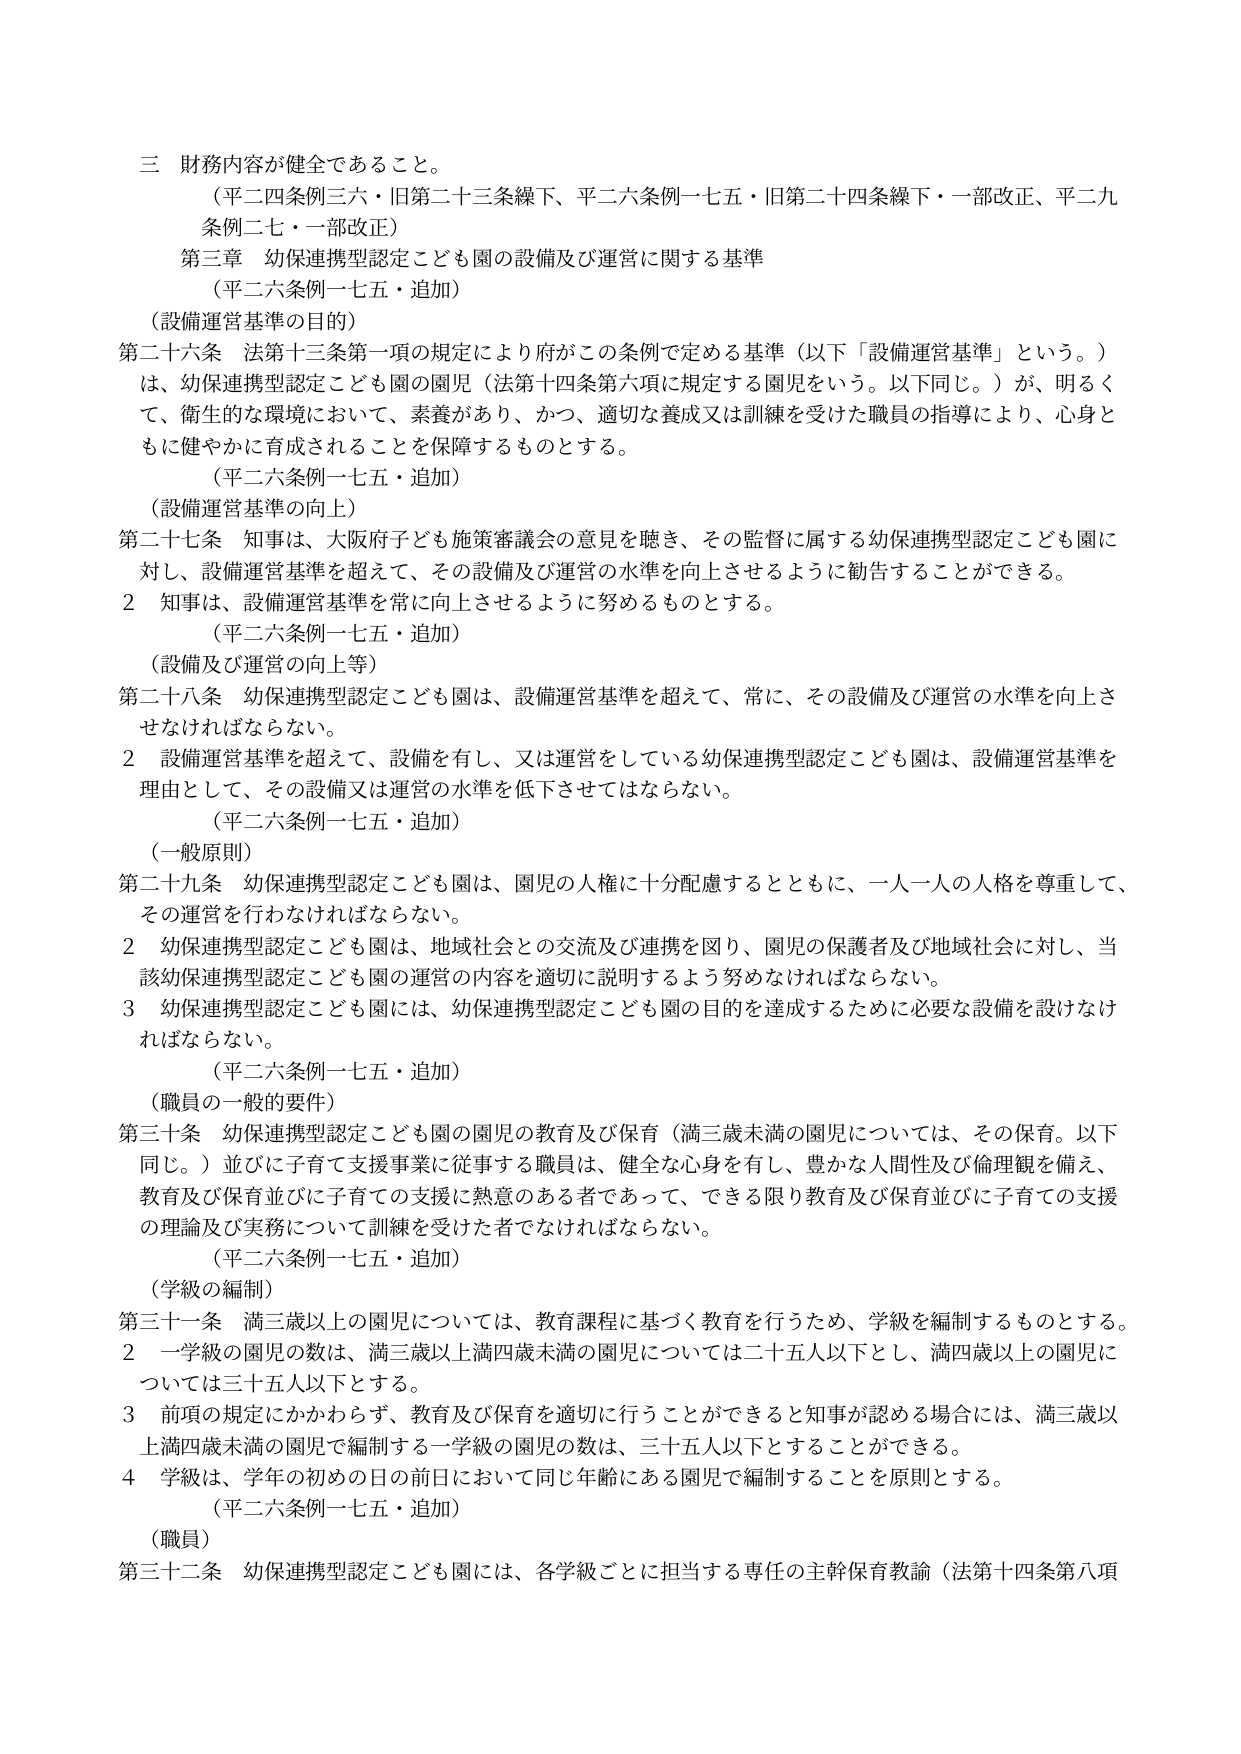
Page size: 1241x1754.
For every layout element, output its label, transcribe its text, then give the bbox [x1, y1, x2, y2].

text （設備運営基準の向上） [139, 491, 1122, 523]
text （平二六条例一七五・追加） [201, 804, 1122, 835]
text （平二六条例一七五・追加） [201, 1491, 1122, 1523]
text （設備及び運営の向上等） [139, 648, 1122, 679]
text 第三章 幼保連携型認定こども園の設備及び運営に関する基準 [181, 241, 1122, 273]
text （平二六条例一七五・追加） [201, 273, 1122, 304]
text 第二十七条 知事は、大阪府子ども施策審議会の意見を聴き、その監督に属する幼保連携型認定こども園に対し、設備運営基準を超えて、その設備及び運営の水準を向上させるように勧告することができる。 [118, 523, 1122, 585]
text ２ 設備運営基準を超えて、設備を有し、又は運営をしている幼保連携型認定こども園は、設備運営基準を理由として、その設備又は運営の水準を低下させてはならない。 [118, 741, 1122, 804]
text （一般原則） [139, 835, 1122, 866]
text （平二六条例一七五・追加） [201, 1241, 1122, 1273]
text ２ 一学級の園児の数は、満三歳以上満四歳未満の園児については二十五人以下とし、満四歳以上の園児については三十五人以下とする。 [118, 1335, 1122, 1398]
text （職員の一般的要件） [139, 1085, 1122, 1116]
text ３ 幼保連携型認定こども園には、幼保連携型認定こども園の目的を達成するために必要な設備を設けなければならない。 [118, 991, 1122, 1054]
text 第二十六条 法第十三条第一項の規定により府がこの条例で定める基準（以下「設備運営基準」という。）は、幼保連携型認定こども園の園児（法第十四条第六項に規定する園児をいう。以下同じ。）が、明るくて、衛生的な環境において、素養があり、かつ、適切な養成又は訓練を受けた職員の指導により、心身ともに健やかに育成されることを保障するものとする。 [118, 335, 1122, 460]
text （学級の編制） [139, 1273, 1122, 1304]
text （設備運営基準の目的） [139, 304, 1122, 335]
text 第二十八条 幼保連携型認定こども園は、設備運営基準を超えて、常に、その設備及び運営の水準を向上させなければならない。 [118, 679, 1122, 741]
text 第二十九条 幼保連携型認定こども園は、園児の人権に十分配慮するとともに、一人一人の人格を尊重して、その運営を行わなければならない。 [118, 866, 1122, 929]
text ３ 前項の規定にかかわらず、教育及び保育を適切に行うことができると知事が認める場合には、満三歳以上満四歳未満の園児で編制する一学級の園児の数は、三十五人以下とすることができる。 [118, 1398, 1122, 1460]
text （平二六条例一七五・追加） [201, 460, 1122, 491]
text （平二六条例一七五・追加） [201, 1054, 1122, 1085]
text （平二六条例一七五・追加） [201, 616, 1122, 648]
text 三 財務内容が健全であること。 [139, 148, 1122, 179]
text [118, 1554, 1122, 1585]
text 第三十条 幼保連携型認定こども園の園児の教育及び保育（満三歳未満の園児については、その保育。以下同じ。）並びに子育て支援事業に従事する職員は、健全な心身を有し、豊かな人間性及び倫理観を備え、教育及び保育並びに子育ての支援に熱意のある者であって、できる限り教育及び保育並びに子育ての支援の理論及び実務について訓練を受けた者でなければならない。 [118, 1116, 1122, 1241]
text ２ 幼保連携型認定こども園は、地域社会との交流及び連携を図り、園児の保護者及び地域社会に対し、当該幼保連携型認定こども園の運営の内容を適切に説明するよう努めなければならない。 [118, 929, 1122, 991]
text ２ 知事は、設備運営基準を常に向上させるように努めるものとする。 [118, 585, 1122, 616]
text 第三十一条 満三歳以上の園児については、教育課程に基づく教育を行うため、学級を編制するものとする。 [118, 1304, 1122, 1335]
text （職員） [139, 1523, 1122, 1554]
text （平二四条例三六・旧第二十三条繰下、平二六条例一七五・旧第二十四条繰下・一部改正、平二九条例二七・一部改正） [201, 179, 1122, 241]
text ４ 学級は、学年の初めの日の前日において同じ年齢にある園児で編制することを原則とする。 [118, 1460, 1122, 1491]
